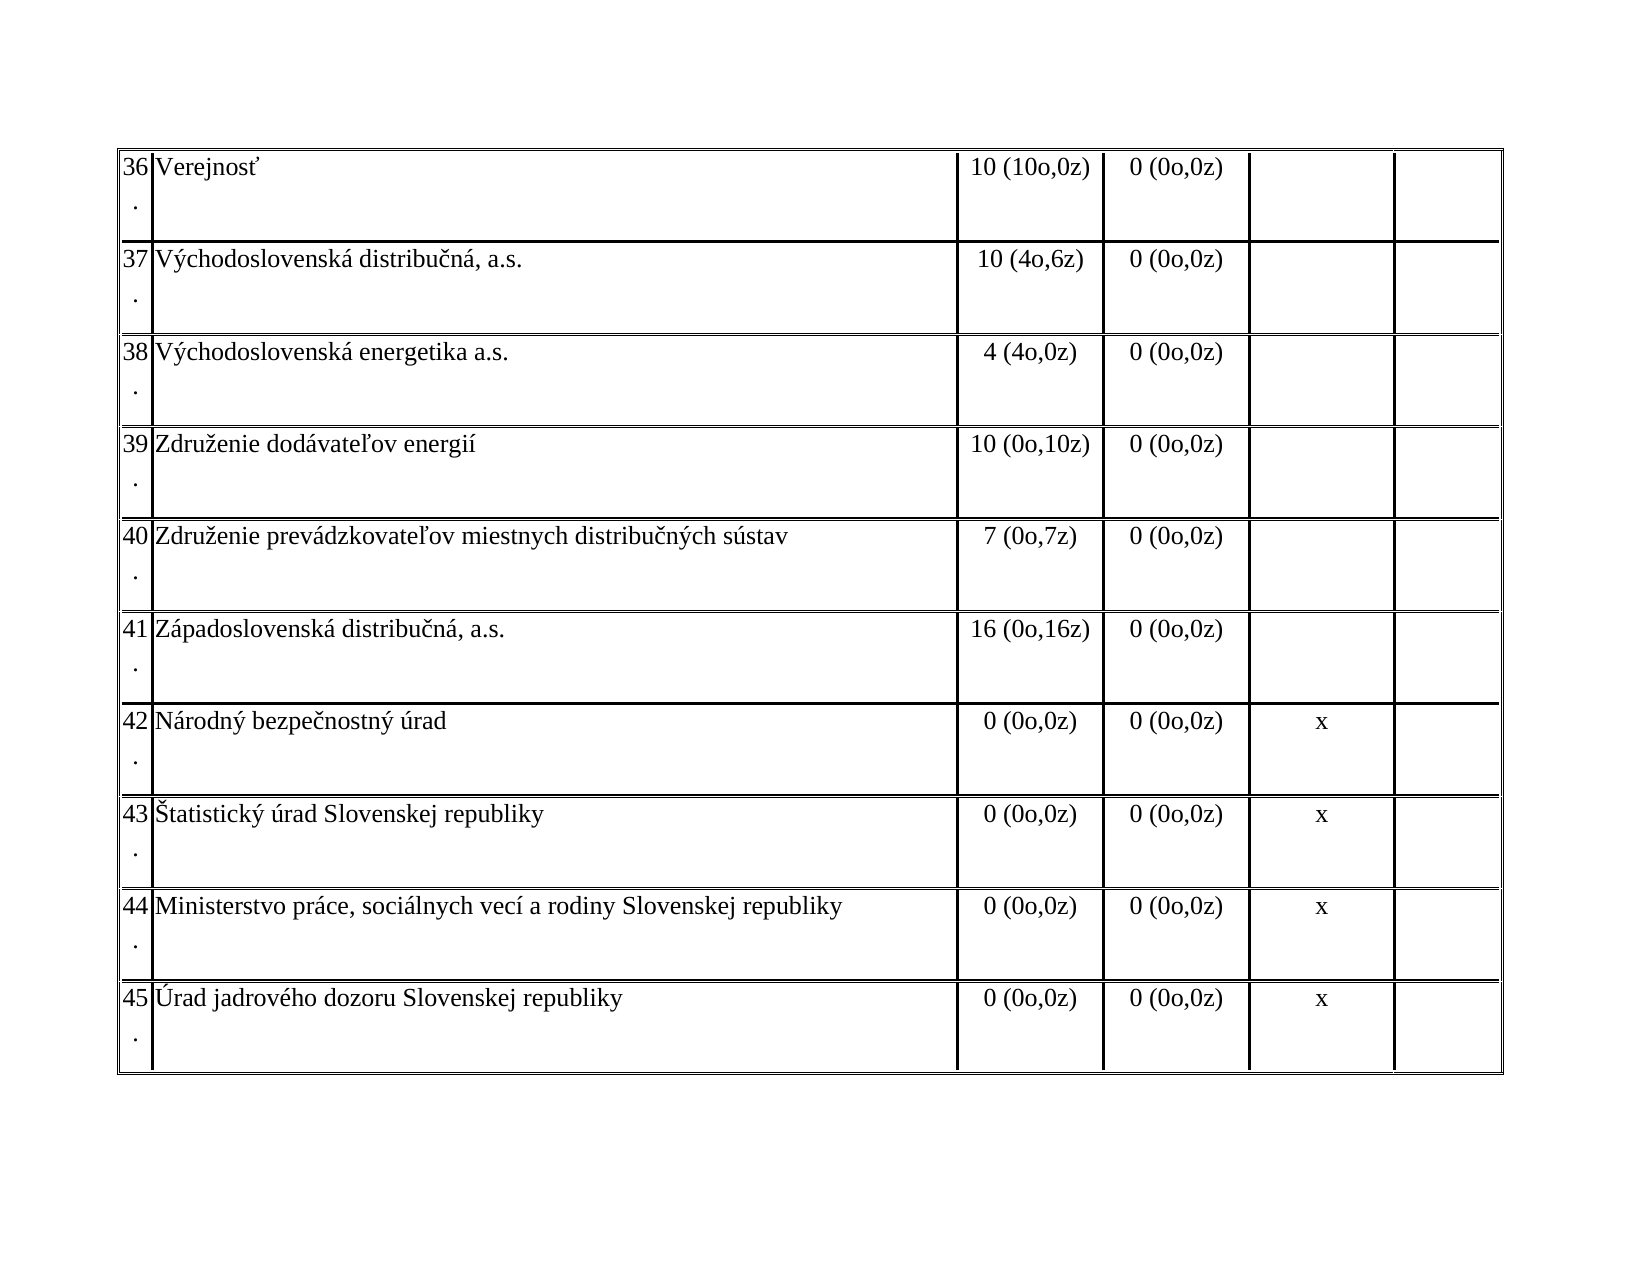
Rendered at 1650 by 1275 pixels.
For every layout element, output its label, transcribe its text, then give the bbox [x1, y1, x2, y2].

table_cell Združenie dodávateľov energií [154, 428, 956, 517]
table_cell 10 (0o,10z) [959, 428, 1102, 517]
table_cell Ministerstvo práce, sociálnych vecí a rodiny Slovenskej republiky [154, 890, 956, 979]
table_cell 41. [120, 610, 151, 702]
table_cell x [1251, 798, 1393, 887]
table_cell [1396, 610, 1501, 702]
table_cell [1394, 425, 1502, 517]
table_cell 10 (10o,0z) [957, 151, 1103, 240]
table_cell [1251, 613, 1393, 702]
table_cell 16 (0o,16z) [959, 613, 1102, 702]
table_cell [1394, 979, 1501, 1072]
table_cell Východoslovenská energetika a.s. [154, 336, 956, 425]
table_cell 0 (0o,0z) [1105, 890, 1248, 979]
table_cell [1251, 428, 1393, 517]
table_cell 43. [120, 794, 151, 887]
table_cell x [1251, 705, 1393, 794]
table_cell 0 (0o,0z) [1105, 705, 1248, 794]
table_cell 42. [120, 702, 151, 794]
table_cell 0 (0o,0z) [1103, 983, 1249, 1072]
table_cell [1251, 336, 1393, 425]
table_cell [1396, 332, 1501, 425]
table_cell Združenie prevádzkovateľov miestnych distribučných sústav [154, 521, 956, 609]
table_cell Západoslovenská distribučná, a.s. [154, 613, 956, 702]
table_cell 40. [120, 517, 151, 609]
table_cell [1394, 887, 1502, 979]
table_cell 0 (0o,0z) [959, 705, 1102, 794]
table_cell x [1249, 983, 1394, 1072]
table_cell [1394, 151, 1501, 240]
table_cell 0 (0o,0z) [957, 983, 1103, 1072]
table_cell [1396, 794, 1501, 887]
table_cell Verejnosť [152, 151, 957, 240]
table_cell 0 (0o,0z) [959, 798, 1102, 887]
table_cell 10 (4o,6z) [959, 243, 1102, 332]
table_cell [1251, 243, 1393, 332]
table_cell 0 (0o,0z) [1105, 336, 1248, 425]
table_cell 0 (0o,0z) [1105, 521, 1248, 609]
table_cell Úrad jadrového dozoru Slovenskej republiky [152, 983, 957, 1072]
table_cell 39. [118, 425, 152, 517]
table_cell [1251, 521, 1393, 609]
table_cell Štatistický úrad Slovenskej republiky [154, 798, 956, 887]
table_cell [1249, 149, 1394, 240]
table_cell 0 (0o,0z) [1105, 243, 1248, 332]
table_cell 37. [120, 240, 151, 332]
table_cell x [1251, 890, 1393, 979]
table_cell 4 (4o,0z) [959, 336, 1102, 425]
table_cell 0 (0o,0z) [959, 890, 1102, 979]
table_cell 0 (0o,0z) [1105, 613, 1248, 702]
table_cell [1396, 517, 1501, 609]
table_cell 0 (0o,0z) [1103, 151, 1249, 240]
table_cell [1396, 702, 1501, 794]
table_cell Národný bezpečnostný úrad [154, 705, 956, 794]
table_cell 44. [118, 887, 152, 979]
table_cell 45. [120, 979, 152, 1072]
table_cell 0 (0o,0z) [1105, 428, 1248, 517]
table_cell Východoslovenská distribučná, a.s. [154, 243, 956, 332]
table_cell [1396, 240, 1501, 332]
table_cell 38. [120, 332, 151, 425]
table_cell 36. [120, 151, 152, 240]
table_cell 0 (0o,0z) [1105, 798, 1248, 887]
table_cell 7 (0o,7z) [959, 521, 1102, 609]
